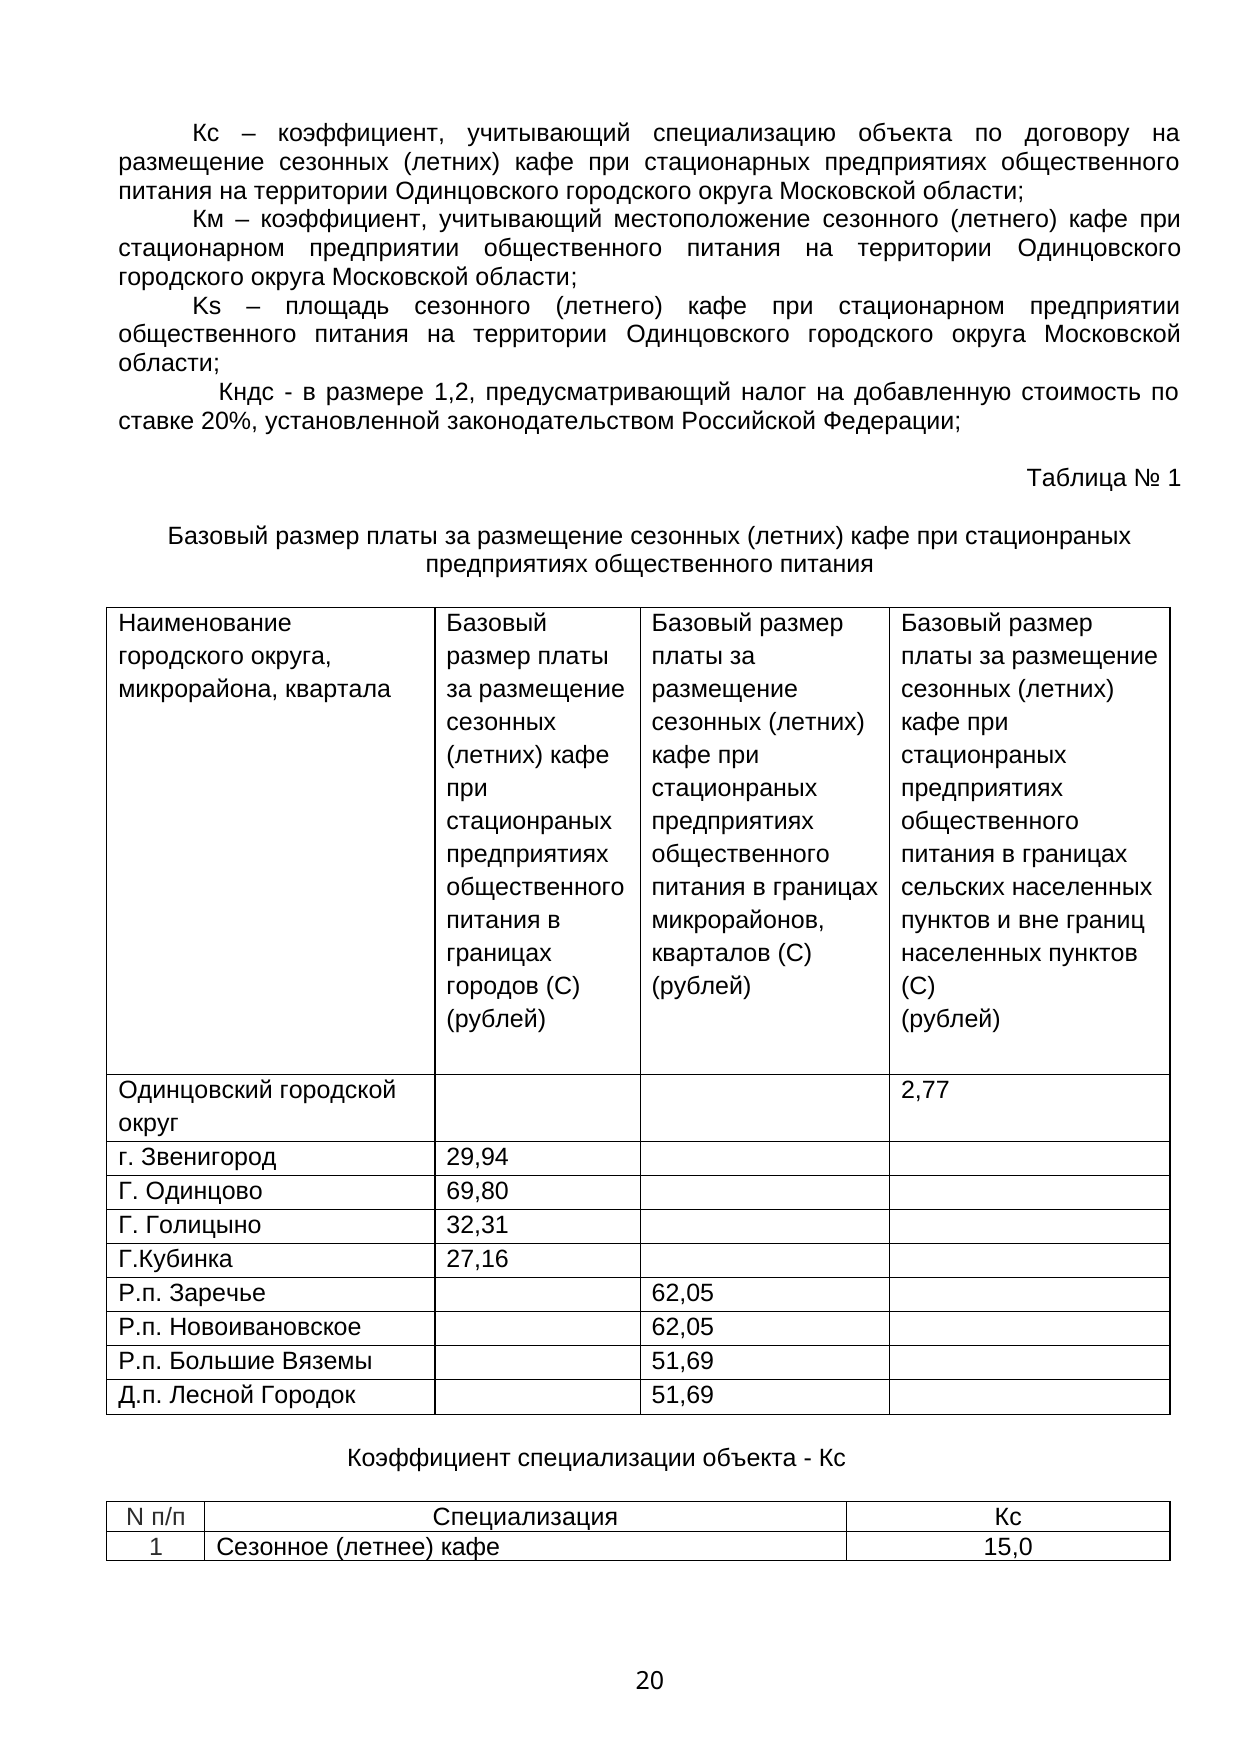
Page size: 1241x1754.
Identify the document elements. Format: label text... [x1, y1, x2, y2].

table_cell Р.п. Заречье [107, 1278, 434, 1311]
table_cell 62,05 [641, 1312, 889, 1345]
text Ks – площадь сезонного (летнего) кафе при стационарном предприятии общественного питания на территории Одинцовского городского округа Московской области; [118, 291, 1181, 377]
table_cell 15,0 [847, 1532, 1169, 1560]
table_cell 1 [107, 1532, 204, 1560]
text Км – коэффициент, учитывающий местоположение сезонного (летнего) кафе при стационарном предприятии общественного питания на территории Одинцовского городского округа Московской области; [118, 204, 1181, 291]
table_cell [641, 1075, 889, 1141]
table_cell [436, 1278, 640, 1311]
table_header Кс [847, 1502, 1169, 1531]
table_header Базовый размер платы за размещение сезонных (летних) кафе при стационраных предприятиях общественного питания в границах городов (С) (рублей) [436, 608, 640, 1074]
table_cell [641, 1210, 889, 1243]
table_cell [641, 1142, 889, 1175]
text Кндс - в размере 1,2, предусматривающий налог на добавленную стоимость по ставке 20%, установленной законодательством Российской Федерации; [118, 377, 1181, 434]
table_cell Р.п. Большие Вяземы [107, 1346, 434, 1379]
table_cell Р.п. Новоивановское [107, 1312, 434, 1345]
table_cell 51,69 [641, 1380, 889, 1413]
text Коэффициент специализации объекта - Кс [118, 1443, 1181, 1472]
table_cell [890, 1380, 1169, 1413]
table_cell [641, 1244, 889, 1277]
table_cell [890, 1278, 1169, 1311]
table_cell [641, 1176, 889, 1209]
table_cell Г. Одинцово [107, 1176, 434, 1209]
table_cell [890, 1346, 1169, 1379]
table_cell 32,31 [436, 1210, 640, 1243]
table_cell [890, 1312, 1169, 1345]
table_cell Г. Голицыно [107, 1210, 434, 1243]
table_cell 29,94 [436, 1142, 640, 1175]
table_cell [436, 1346, 640, 1379]
table_cell г. Звенигород [107, 1142, 434, 1175]
table_cell [436, 1380, 640, 1413]
table_cell 62,05 [641, 1278, 889, 1311]
table_cell 27,16 [436, 1244, 640, 1277]
table_cell Д.п. Лесной Городок [107, 1380, 434, 1413]
table_cell [890, 1142, 1169, 1175]
table_cell Сезонное (летнее) кафе [205, 1532, 846, 1560]
table_cell Одинцовский городской округ [107, 1075, 434, 1141]
table_header Базовый размер платы за размещение сезонных (летних) кафе при стационраных предприятиях общественного питания в границах микрорайонов, кварталов (С) (рублей) [641, 608, 889, 1074]
table_cell [890, 1244, 1169, 1277]
table_cell Г.Кубинка [107, 1244, 434, 1277]
table_cell [890, 1176, 1169, 1209]
table_cell [890, 1210, 1169, 1243]
table_header Специализация [205, 1502, 846, 1531]
table_cell [436, 1075, 640, 1141]
table_cell 51,69 [641, 1346, 889, 1379]
text Кс – коэффициент, учитывающий специализацию объекта по договору на размещение сезонных (летних) кафе при стационарных предприятиях общественного питания на территории Одинцовского городского округа Московской области; [118, 118, 1181, 204]
table_cell [436, 1312, 640, 1345]
table_header Наименование городского округа, микрорайона, квартала [107, 608, 434, 1074]
text Базовый размер платы за размещение сезонных (летних) кафе при стационраных предприятиях общественного питания [118, 521, 1181, 578]
table_header N п/п [107, 1502, 204, 1531]
table_cell 2,77 [890, 1075, 1169, 1141]
table_cell 69,80 [436, 1176, 640, 1209]
table_header Базовый размер платы за размещение сезонных (летних) кафе при стационраных предприятиях общественного питания в границах сельских населенных пунктов и вне границ населенных пунктов (С) (рублей) [890, 608, 1169, 1074]
text Таблица № 1 [118, 463, 1181, 492]
